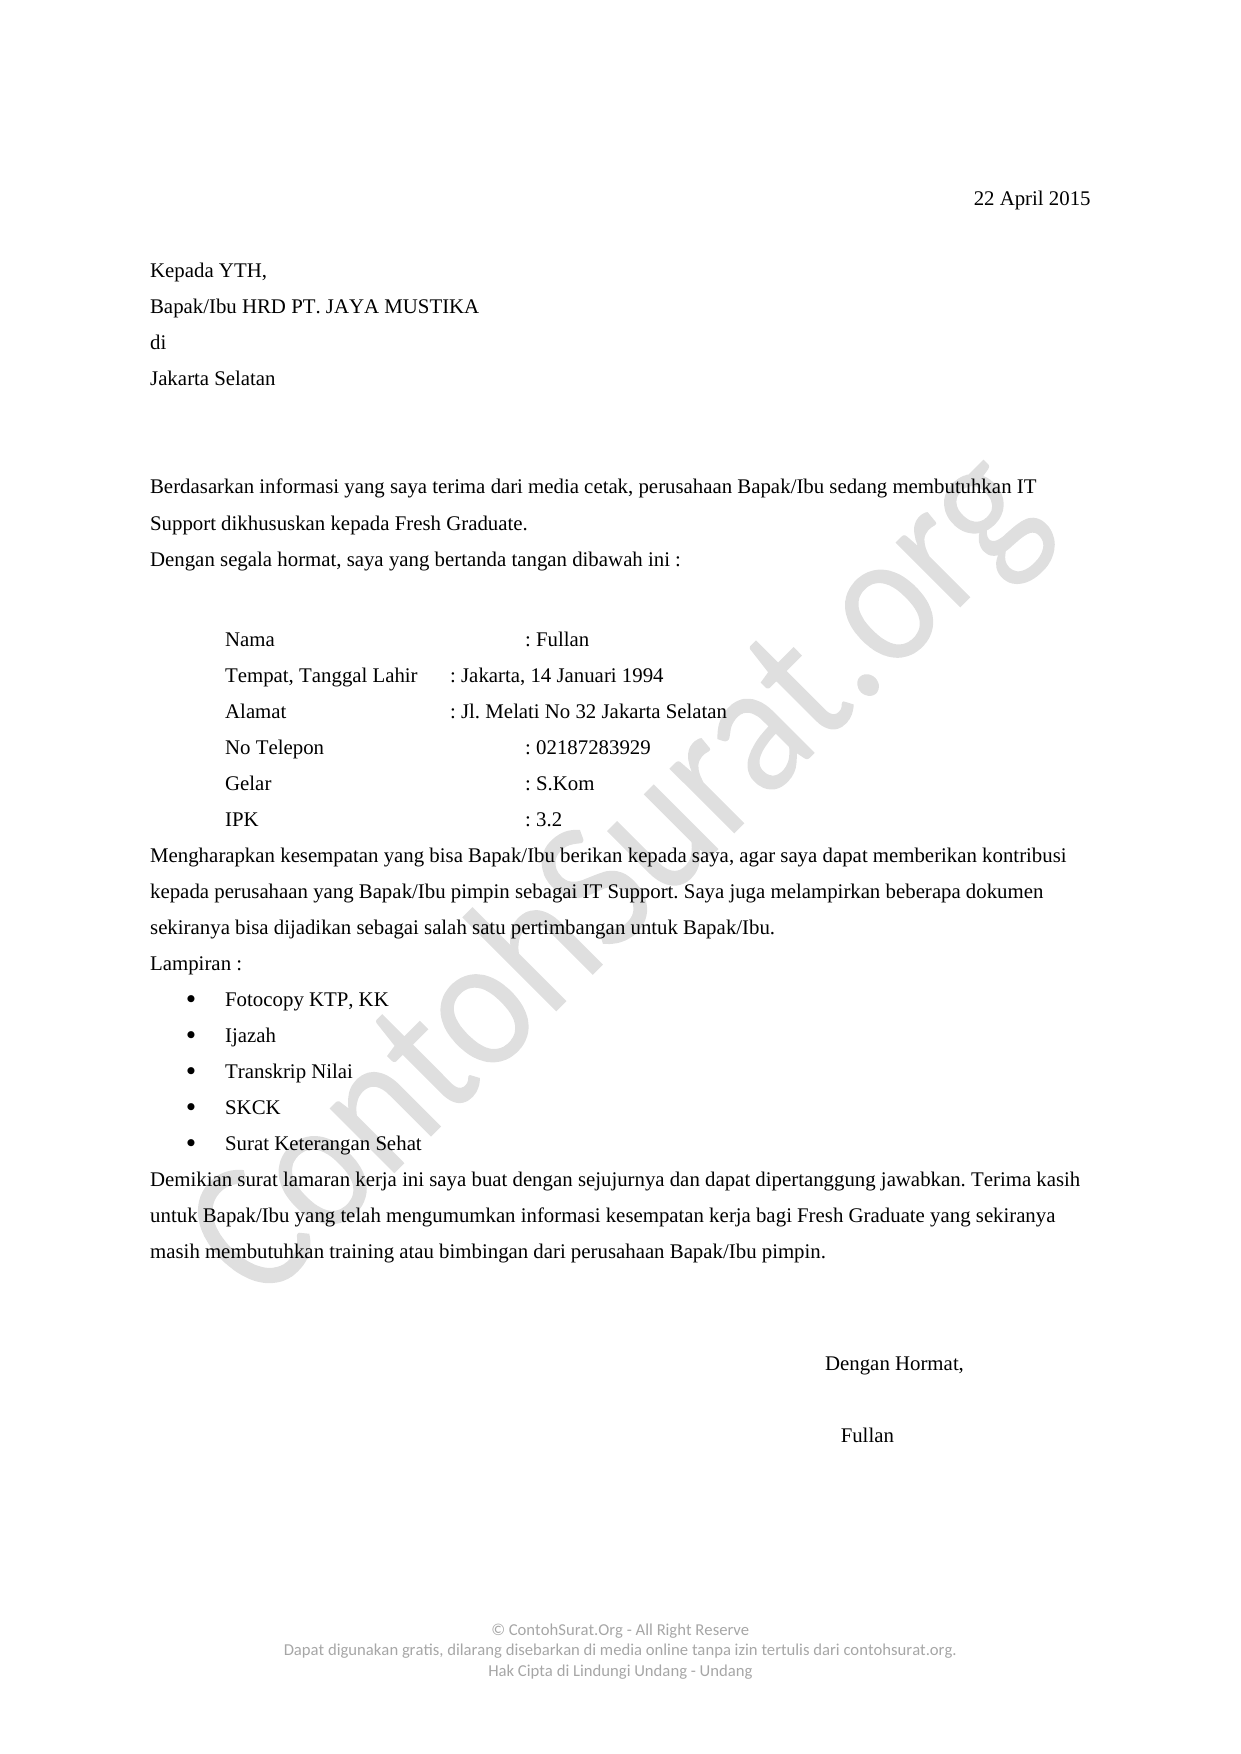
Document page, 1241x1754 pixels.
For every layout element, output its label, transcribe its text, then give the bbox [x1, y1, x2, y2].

text di [150, 330, 1090, 354]
text Lampiran : [150, 951, 1090, 975]
list Fotocopy KTP, KK [187, 987, 1090, 1011]
text Demikian surat lamaran kerja ini saya buat dengan sejujurnya dan dapat dipertanggung jawabkan. Terima kasih untuk Bapak/Ibu yang telah mengumumkan informasi kesempatan kerja bagi Fresh Graduate yang sekiranya masih membutuhkan training atau bimbingan dari perusahaan Bapak/Ibu pimpin. [150, 1167, 1090, 1263]
text Dengan Hormat, [750, 1351, 1090, 1375]
text Nama : Fullan [150, 626, 1090, 651]
text Dengan segala hormat, saya yang bertanda tangan dibawah ini : [150, 546, 1090, 612]
text Fullan [150, 1423, 1090, 1447]
text Mengharapkan kesempatan yang bisa Bapak/Ibu berikan kepada saya, agar saya dapat memberikan kontribusi kepada perusahaan yang Bapak/Ibu pimpin sebagai IT Support. Saya juga melampirkan beberapa dokumen sekiranya bisa dijadikan sebagai salah satu pertimbangan untuk Bapak/Ibu. [150, 843, 1090, 939]
text Bapak/Ibu HRD PT. JAYA MUSTIKA [150, 294, 1090, 318]
text Alamat : Jl. Melati No 32 Jakarta Selatan [150, 698, 1090, 723]
list Transkrip Nilai [187, 1059, 1090, 1083]
text Jakarta Selatan [150, 366, 1090, 390]
text IPK : 3.2 [150, 807, 1090, 831]
list Surat Keterangan Sehat [187, 1131, 1090, 1155]
text Kepada YTH, [150, 258, 1090, 282]
text Tempat, Tanggal Lahir : Jakarta, 14 Januari 1994 [150, 662, 1090, 687]
list SKCK [187, 1095, 1090, 1119]
list Ijazah [187, 1023, 1090, 1047]
text Gelar : S.Kom [150, 771, 1090, 795]
text No Telepon : 02187283929 [150, 734, 1090, 759]
text Berdasarkan informasi yang saya terima dari media cetak, perusahaan Bapak/Ibu sedang membutuhkan IT Support dikhususkan kepada Fresh Graduate. [150, 474, 1090, 534]
text 22 April 2015 [150, 186, 1090, 210]
